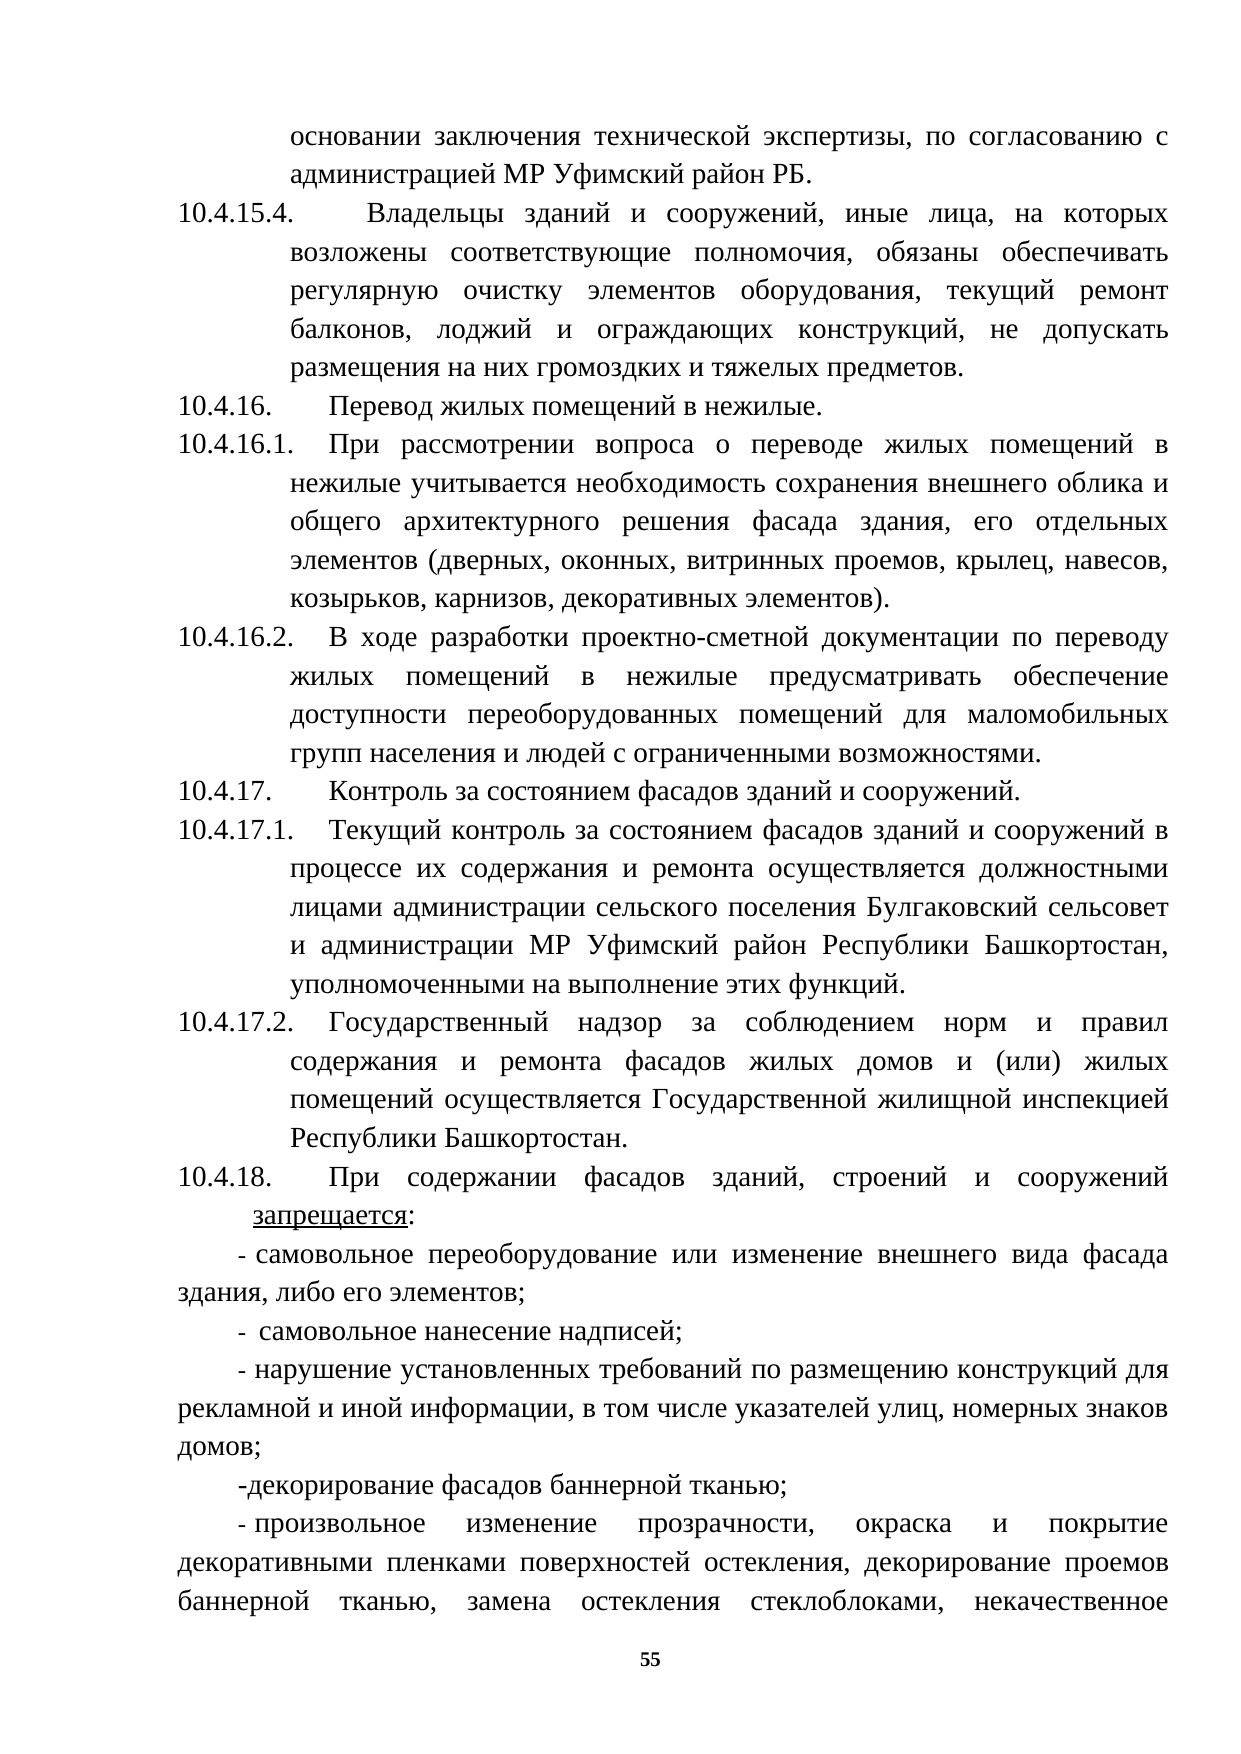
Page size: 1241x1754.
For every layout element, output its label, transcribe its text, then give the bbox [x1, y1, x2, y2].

list самовольное нанесение надписей; [177, 1313, 1169, 1346]
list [177, 1506, 1169, 1616]
list Перевод жилых помещений в нежилые. [177, 388, 1169, 421]
text -декорирование фасадов баннерной тканью; [177, 1467, 1169, 1501]
list самовольное переоборудование или изменение внешнего вида фасада здания, либо его элементов; [177, 1236, 1169, 1308]
list Контроль за состоянием фасадов зданий и сооружений. [177, 773, 1169, 807]
list При рассмотрении вопроса о переводе жилых помещений в нежилые учитывается необходимость сохранения внешнего облика и общего архитектурного решения фасада здания, его отдельных элементов (дверных, оконных, витринных проемов, крылец, навесов, козырьков, карнизов, декоративных элементов). [177, 426, 1169, 614]
list В ходе разработки проектно-сметной документации по переводу жилых помещений в нежилые предусматривать обеспечение доступности переоборудованных помещений для маломобильных групп населения и людей с ограниченными возможностями. [177, 619, 1169, 768]
list Государственный надзор за соблюдением норм и правил содержания и ремонта фасадов жилых домов и (или) жилых помещений осуществляется Государственной жилищной инспекцией Республики Башкортостан. [177, 1004, 1169, 1154]
list Текущий контроль за состоянием фасадов зданий и сооружений в процессе их содержания и ремонта осуществляется должностными лицами администрации сельского поселения Булгаковский сельсовет и администрации МР Уфимский район Республики Башкортостан, уполномоченными на выполнение этих функций. [177, 812, 1169, 999]
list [177, 118, 1169, 190]
list Владельцы зданий и сооружений, иные лица, на которых возложены соответствующие полномочия, обязаны обеспечивать регулярную очистку элементов оборудования, текущий ремонт балконов, лоджий и ограждающих конструкций, не допускать размещения на них громоздких и тяжелых предметов. [177, 195, 1169, 383]
list нарушение установленных требований по размещению конструкций для рекламной и иной информации, в том числе указателей улиц, номерных знаков домов; [177, 1351, 1169, 1462]
list При содержании фасадов зданий, строений и сооружений запрещается: [177, 1159, 1169, 1231]
